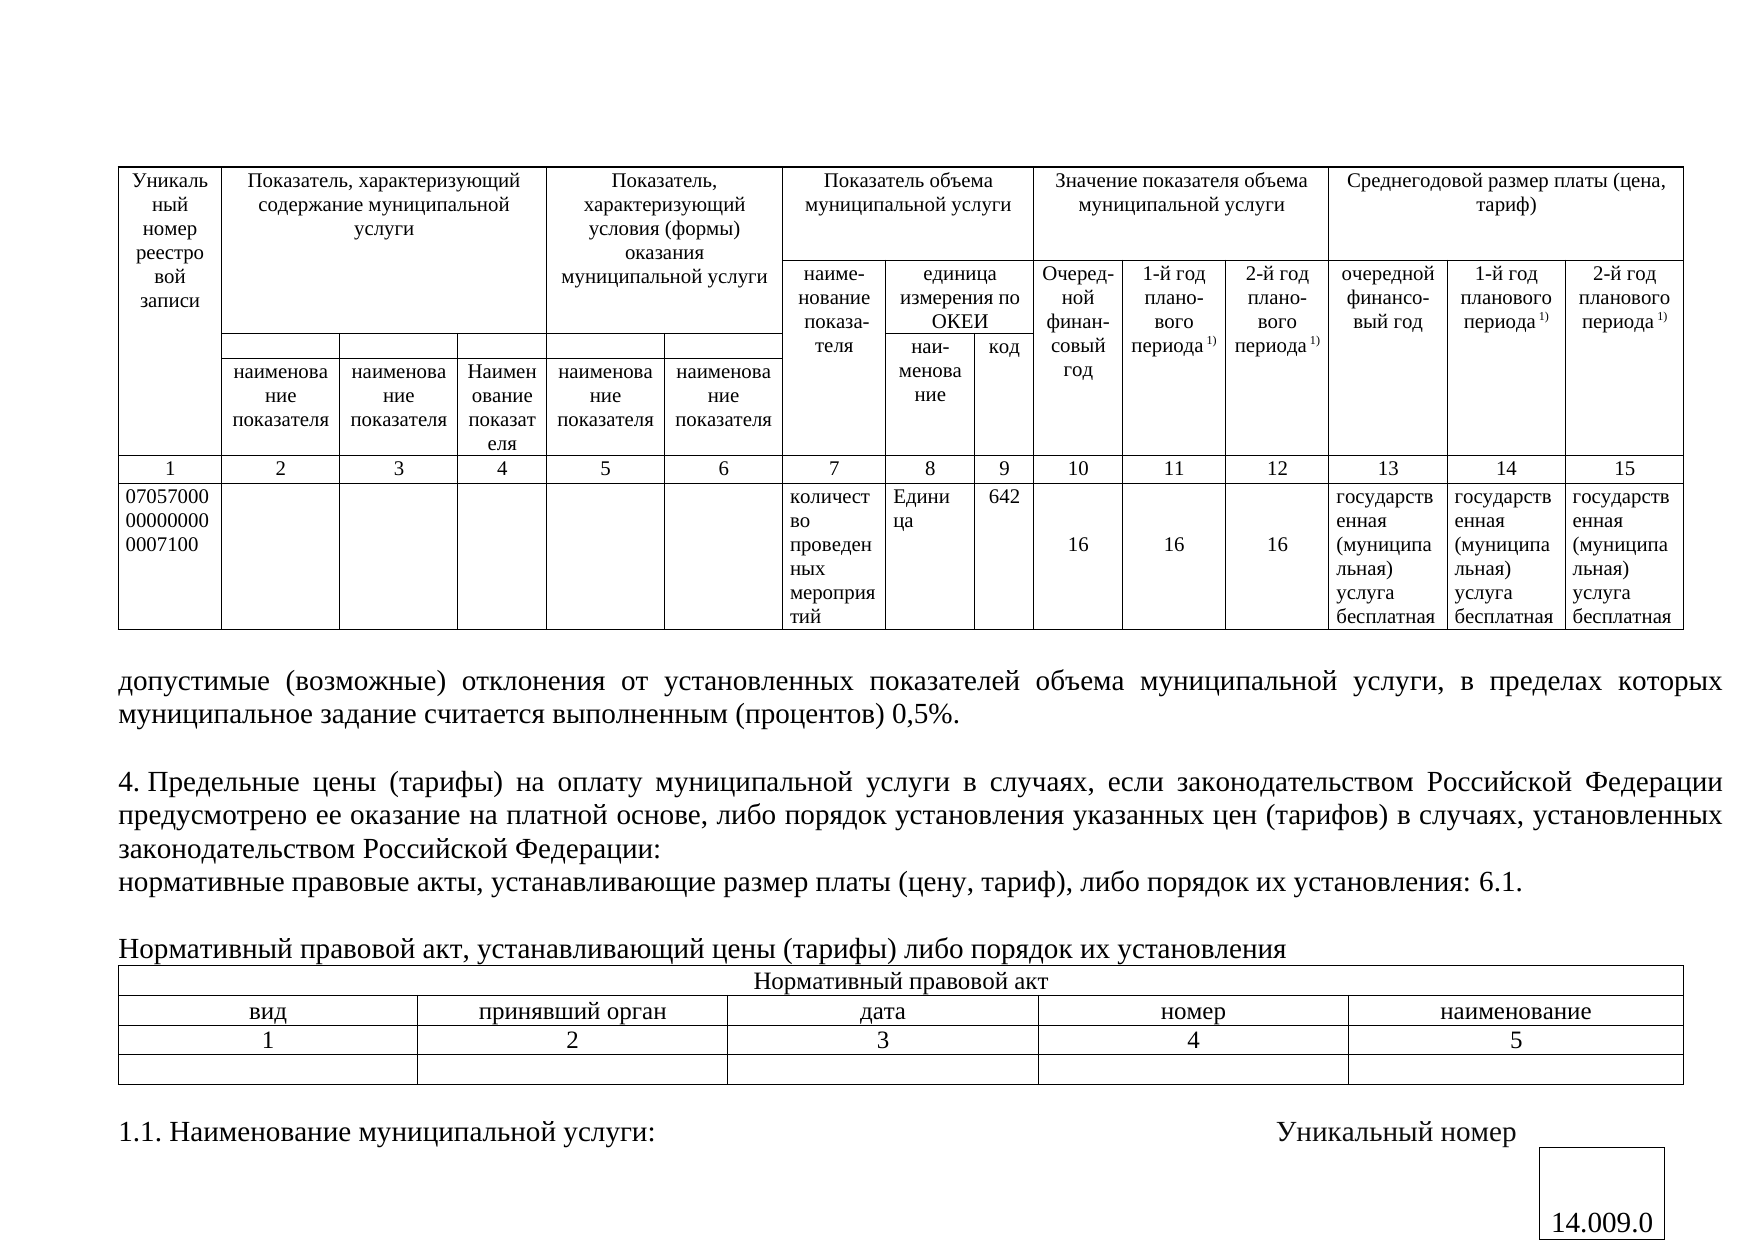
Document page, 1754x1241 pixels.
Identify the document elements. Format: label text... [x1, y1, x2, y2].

table_cell 3 [728, 1026, 1038, 1054]
table_cell [340, 334, 457, 358]
table_cell номер [1039, 996, 1348, 1024]
table_cell 3 [340, 456, 457, 483]
table_cell вид [119, 996, 417, 1024]
table_cell [418, 1055, 727, 1084]
table_cell 12 [1226, 456, 1328, 483]
table_cell 16 [1034, 484, 1122, 628]
table_cell 1 [119, 456, 221, 483]
text нормативные правовые акты, устанавливающие размер платы (цену, тариф), либо порядок их установления: 6.1. [118, 864, 1724, 898]
table_cell 6 [665, 456, 782, 483]
table_cell 8 [886, 456, 974, 483]
table_header Показатель объема муниципальной услуги [783, 168, 1033, 259]
table_cell 2 [418, 1026, 727, 1054]
table_cell [458, 334, 546, 358]
table_cell код [975, 334, 1033, 455]
table_cell наименование показателя [222, 359, 339, 455]
table_cell 10 [1034, 456, 1122, 483]
table_cell очередной финансо-вый год [1329, 261, 1447, 455]
table_cell Очеред- ной финан- совый год [1034, 261, 1122, 455]
table_cell [222, 334, 339, 358]
table_cell 1 [119, 1026, 417, 1054]
table_cell Наименование показателя [458, 359, 546, 455]
table_cell 1-й год планового периода 1) [1448, 261, 1565, 455]
table_header 14.009.0 [1540, 1148, 1664, 1239]
table_cell [1039, 1055, 1348, 1084]
table_cell 5 [1349, 1026, 1683, 1054]
table_cell наиме-нование показа-теля [783, 261, 885, 455]
table_cell 14 [1448, 456, 1565, 483]
table_cell [340, 484, 457, 628]
table_cell [728, 1055, 1038, 1084]
table_cell 2-й год планового периода 1) [1566, 261, 1683, 455]
table_cell наи-менование [886, 334, 974, 455]
table_cell 2-й год плано-вого периода 1) [1226, 261, 1328, 455]
text Нормативный правовой акт, устанавливающий цены (тарифы) либо порядок их установления [118, 931, 1724, 965]
table_cell 11 [1123, 456, 1225, 483]
table_cell [547, 484, 664, 628]
table_cell принявший орган [418, 996, 727, 1024]
table_cell [1349, 1055, 1683, 1084]
table_cell 9 [975, 456, 1033, 483]
table_header Уникаль ный номер реестро вой записи [119, 168, 221, 455]
table_cell [547, 334, 664, 358]
table_cell дата [728, 996, 1038, 1024]
table_cell 642 [975, 484, 1033, 628]
table_cell [458, 484, 546, 628]
text 4. Предельные цены (тарифы) на оплату муниципальной услуги в случаях, если законодательством Российской Федерации предусмотрено ее оказание на платной основе, либо порядок установления указанных цен (тарифов) в случаях, установленных законодательством Российской Федерации: [118, 764, 1724, 864]
table_cell 16 [1123, 484, 1225, 628]
table_cell 15 [1566, 456, 1683, 483]
table_cell 1-й год плано- вого периода 1) [1123, 261, 1225, 455]
table_cell 4 [1039, 1026, 1348, 1054]
table_header Показатель, характеризующий содержание муниципальной услуги [222, 168, 546, 333]
table_cell 07057000000000000007100 [119, 484, 221, 628]
table_header Значение показателя объема муниципальной услуги [1034, 168, 1328, 259]
table_cell количество проведенных мероприятий [783, 484, 885, 628]
table_cell 4 [458, 456, 546, 483]
table_cell государственная (муниципальная) услуга бесплатная [1566, 484, 1683, 628]
table_cell Едини ца [886, 484, 974, 628]
table_cell 13 [1329, 456, 1447, 483]
table_cell государственная (муниципальная) услуга бесплатная [1448, 484, 1565, 628]
table_cell 2 [222, 456, 339, 483]
table_cell [665, 334, 782, 358]
table_cell наименование показателя [665, 359, 782, 455]
table_cell государственная (муниципальная) услуга бесплатная [1329, 484, 1447, 628]
table_cell [222, 484, 339, 628]
table_cell наименование [1349, 996, 1683, 1024]
table_cell [119, 1055, 417, 1084]
table_header Среднегодовой размер платы (цена, тариф) [1329, 168, 1683, 259]
table_cell [665, 484, 782, 628]
table_header Показатель, характеризующий условия (формы) оказания муниципальной услуги [547, 168, 782, 333]
table_cell наименование показателя [340, 359, 457, 455]
text допустимые (возможные) отклонения от установленных показателей объема муниципальной услуги, в пределах которых муниципальное задание считается выполненным (процентов) 0,5%. [118, 663, 1724, 730]
table_cell 5 [547, 456, 664, 483]
table_cell наименование показателя [547, 359, 664, 455]
table_cell единица измерения по ОКЕИ [886, 261, 1033, 333]
table_cell 16 [1226, 484, 1328, 628]
table_cell 7 [783, 456, 885, 483]
table_header Нормативный правовой акт [119, 966, 1683, 995]
text 1.1. Наименование муниципальной услуги: Уникальный номер [118, 1114, 1724, 1147]
